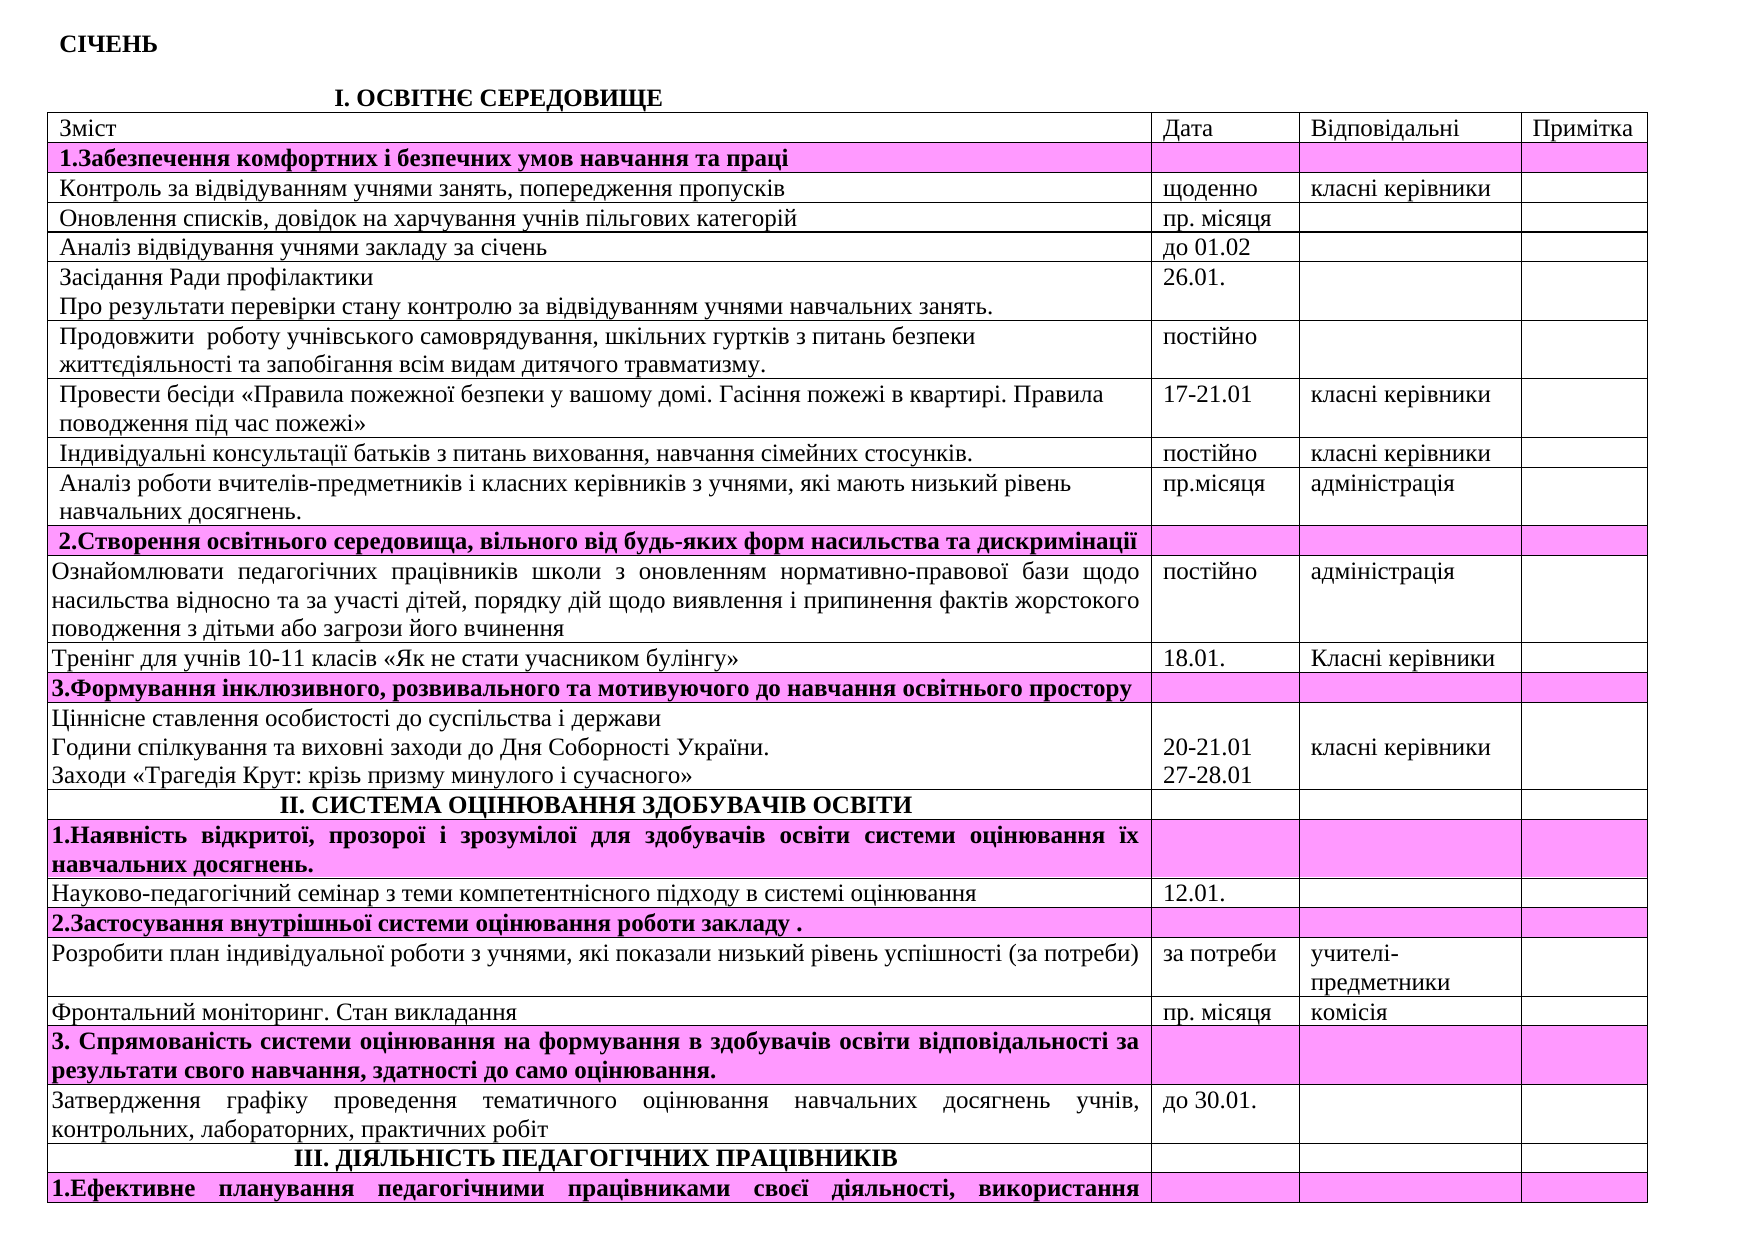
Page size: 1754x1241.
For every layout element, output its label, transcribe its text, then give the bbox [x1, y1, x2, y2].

table_cell Затвердження графіку проведення тематичного оцінювання навчальних досягнень учнів, контрольних, лабораторних, практичних робіт [48, 1085, 1151, 1142]
table_cell постійно [1152, 438, 1299, 467]
table_cell 18.01. [1152, 643, 1299, 672]
table_cell [1522, 938, 1647, 996]
table_cell [1300, 1026, 1521, 1084]
table_cell [1522, 908, 1647, 937]
table_header Зміст [48, 113, 1151, 142]
table_cell Розробити план індивідуальної роботи з учнями, які показали низький рівень успішності (за потреби) [48, 938, 1151, 996]
text І. ОСВІТНЄ СЕРЕДОВИЩЕ [59, 83, 1695, 112]
table_cell [1522, 468, 1647, 525]
table_cell 3. Спрямованість системи оцінювання на формування в здобувачів освіти відповідальності за результати свого навчання, здатності до само оцінювання. [48, 1026, 1151, 1084]
table_cell Провести бесіди «Правила пожежної безпеки у вашому домі. Гасіння пожежі в квартирі. Правила поводження під час пожежі» [48, 379, 1151, 437]
table_cell [1300, 143, 1521, 172]
table_cell Оновлення списків, довідок на харчування учнів пільгових категорій [48, 203, 1151, 231]
table_cell [1152, 1173, 1299, 1202]
table_cell [1300, 233, 1521, 261]
table_cell [1300, 1085, 1521, 1142]
table_cell пр.місяця [1152, 468, 1299, 525]
table_cell Ціннісне ставлення особистості до суспільства і держави Години спілкування та виховні заходи до Дня Соборності України. Заходи «Трагедія Крут: крізь призму минулого і сучасного» [48, 703, 1151, 789]
table_cell пр. місяця [1152, 203, 1299, 231]
table_cell [1300, 262, 1521, 320]
table_cell [1300, 526, 1521, 555]
table_cell [1522, 1026, 1647, 1084]
table_cell [1522, 1085, 1647, 1142]
table_cell 1.Забезпечення комфортних і безпечних умов навчання та праці [48, 143, 1151, 172]
table_cell 1.Наявність відкритої, прозорої і зрозумілої для здобувачів освіти системи оцінювання їх навчальних досягнень. [48, 820, 1151, 877]
text СІЧЕНЬ [59, 29, 1695, 58]
table_cell [1522, 673, 1647, 702]
table_cell [1522, 173, 1647, 202]
table_cell [1152, 526, 1299, 555]
table_cell 17-21.01 [1152, 379, 1299, 437]
table_cell адміністрація [1300, 556, 1521, 642]
table_cell [1300, 820, 1521, 877]
table_cell постійно [1152, 556, 1299, 642]
table_cell Засідання Ради профілактики Про результати перевірки стану контролю за відвідуванням учнями навчальних занять. [48, 262, 1151, 320]
table_cell [1522, 379, 1647, 437]
table_cell [1522, 790, 1647, 819]
table_cell адміністрація [1300, 468, 1521, 525]
table_cell щоденно [1152, 173, 1299, 202]
table_cell [1522, 143, 1647, 172]
table_cell Продовжити роботу учнівського самоврядування, шкільних гуртків з питань безпеки життєдіяльності та запобігання всім видам дитячого травматизму. [48, 321, 1151, 378]
table_cell [1522, 643, 1647, 672]
table_cell класні керівники [1300, 438, 1521, 467]
table_cell [1300, 1144, 1521, 1172]
table_cell [1152, 790, 1299, 819]
table_cell Ознайомлювати педагогічних працівників школи з оновленням нормативно-правової бази щодо насильства відносно та за участі дітей, порядку дій щодо виявлення і припинення фактів жорстокого поводження з дітьми або загрози його вчинення [48, 556, 1151, 642]
table_cell 26.01. [1152, 262, 1299, 320]
table_cell [1522, 321, 1647, 378]
table_cell [1522, 820, 1647, 877]
table_cell [1522, 997, 1647, 1025]
table_cell [1152, 820, 1299, 877]
table_cell класні керівники [1300, 379, 1521, 437]
table_cell [1522, 438, 1647, 467]
table_cell 12.01. [1152, 879, 1299, 907]
table_cell [1152, 1026, 1299, 1084]
table_header Відповідальні [1300, 113, 1521, 142]
table_cell 2.Створення освітнього середовища, вільного від будь-яких форм насильства та дискримінації [48, 526, 1151, 555]
table_cell Контроль за відвідуванням учнями занять, попередження пропусків [48, 173, 1151, 202]
table_cell класні керівники [1300, 173, 1521, 202]
table_cell [1300, 673, 1521, 702]
table_cell [1300, 1173, 1521, 1202]
table_cell [1522, 1173, 1647, 1202]
table_cell [1152, 908, 1299, 937]
table_cell Науково-педагогічний семінар з теми компетентнісного підходу в системі оцінювання [48, 879, 1151, 907]
table_cell класні керівники [1300, 703, 1521, 789]
table_header Дата [1152, 113, 1299, 142]
table_cell [1300, 203, 1521, 231]
table_cell [1522, 703, 1647, 789]
table_cell [1522, 233, 1647, 261]
table_cell [1522, 203, 1647, 231]
table_cell [1300, 908, 1521, 937]
table_cell [1152, 1144, 1299, 1172]
table_cell Класні керівники [1300, 643, 1521, 672]
table_cell Фронтальний моніторинг. Стан викладання [48, 997, 1151, 1025]
table_cell [1300, 879, 1521, 907]
table_cell Аналіз відвідування учнями закладу за січень [48, 233, 1151, 261]
table_cell до 01.02 [1152, 233, 1299, 261]
table_cell до 30.01. [1152, 1085, 1299, 1142]
table_cell 2.Застосування внутрішньої системи оцінювання роботи закладу . [48, 908, 1151, 937]
table_cell ІІІ. ДІЯЛЬНІСТЬ ПЕДАГОГІЧНИХ ПРАЦІВНИКІВ [48, 1144, 1151, 1172]
table_cell Тренінг для учнів 10-11 класів «Як не стати учасником булінгу» [48, 643, 1151, 672]
table_cell [1522, 526, 1647, 555]
table_cell ІІ. СИСТЕМА ОЦІНЮВАННЯ ЗДОБУВАЧІВ ОСВІТИ [48, 790, 1151, 819]
table_cell комісія [1300, 997, 1521, 1025]
table_cell Індивідуальні консультації батьків з питань виховання, навчання сімейних стосунків. [48, 438, 1151, 467]
table_cell за потреби [1152, 938, 1299, 996]
table_cell [1152, 143, 1299, 172]
table_cell [1300, 790, 1521, 819]
table_cell постійно [1152, 321, 1299, 378]
table_cell [1522, 879, 1647, 907]
table_header Примітка [1522, 113, 1647, 142]
table_cell [1152, 673, 1299, 702]
table_cell пр. місяця [1152, 997, 1299, 1025]
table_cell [48, 1173, 1151, 1202]
table_cell [1300, 321, 1521, 378]
table_cell 20-21.01 27-28.01 [1152, 703, 1299, 789]
table_cell [1522, 262, 1647, 320]
table_cell Аналіз роботи вчителів-предметників і класних керівників з учнями, які мають низький рівень навчальних досягнень. [48, 468, 1151, 525]
table_cell [1522, 556, 1647, 642]
table_cell учителі-предметники [1300, 938, 1521, 996]
table_cell [1522, 1144, 1647, 1172]
table_cell 3.Формування інклюзивного, розвивального та мотивуючого до навчання освітнього простору [48, 673, 1151, 702]
